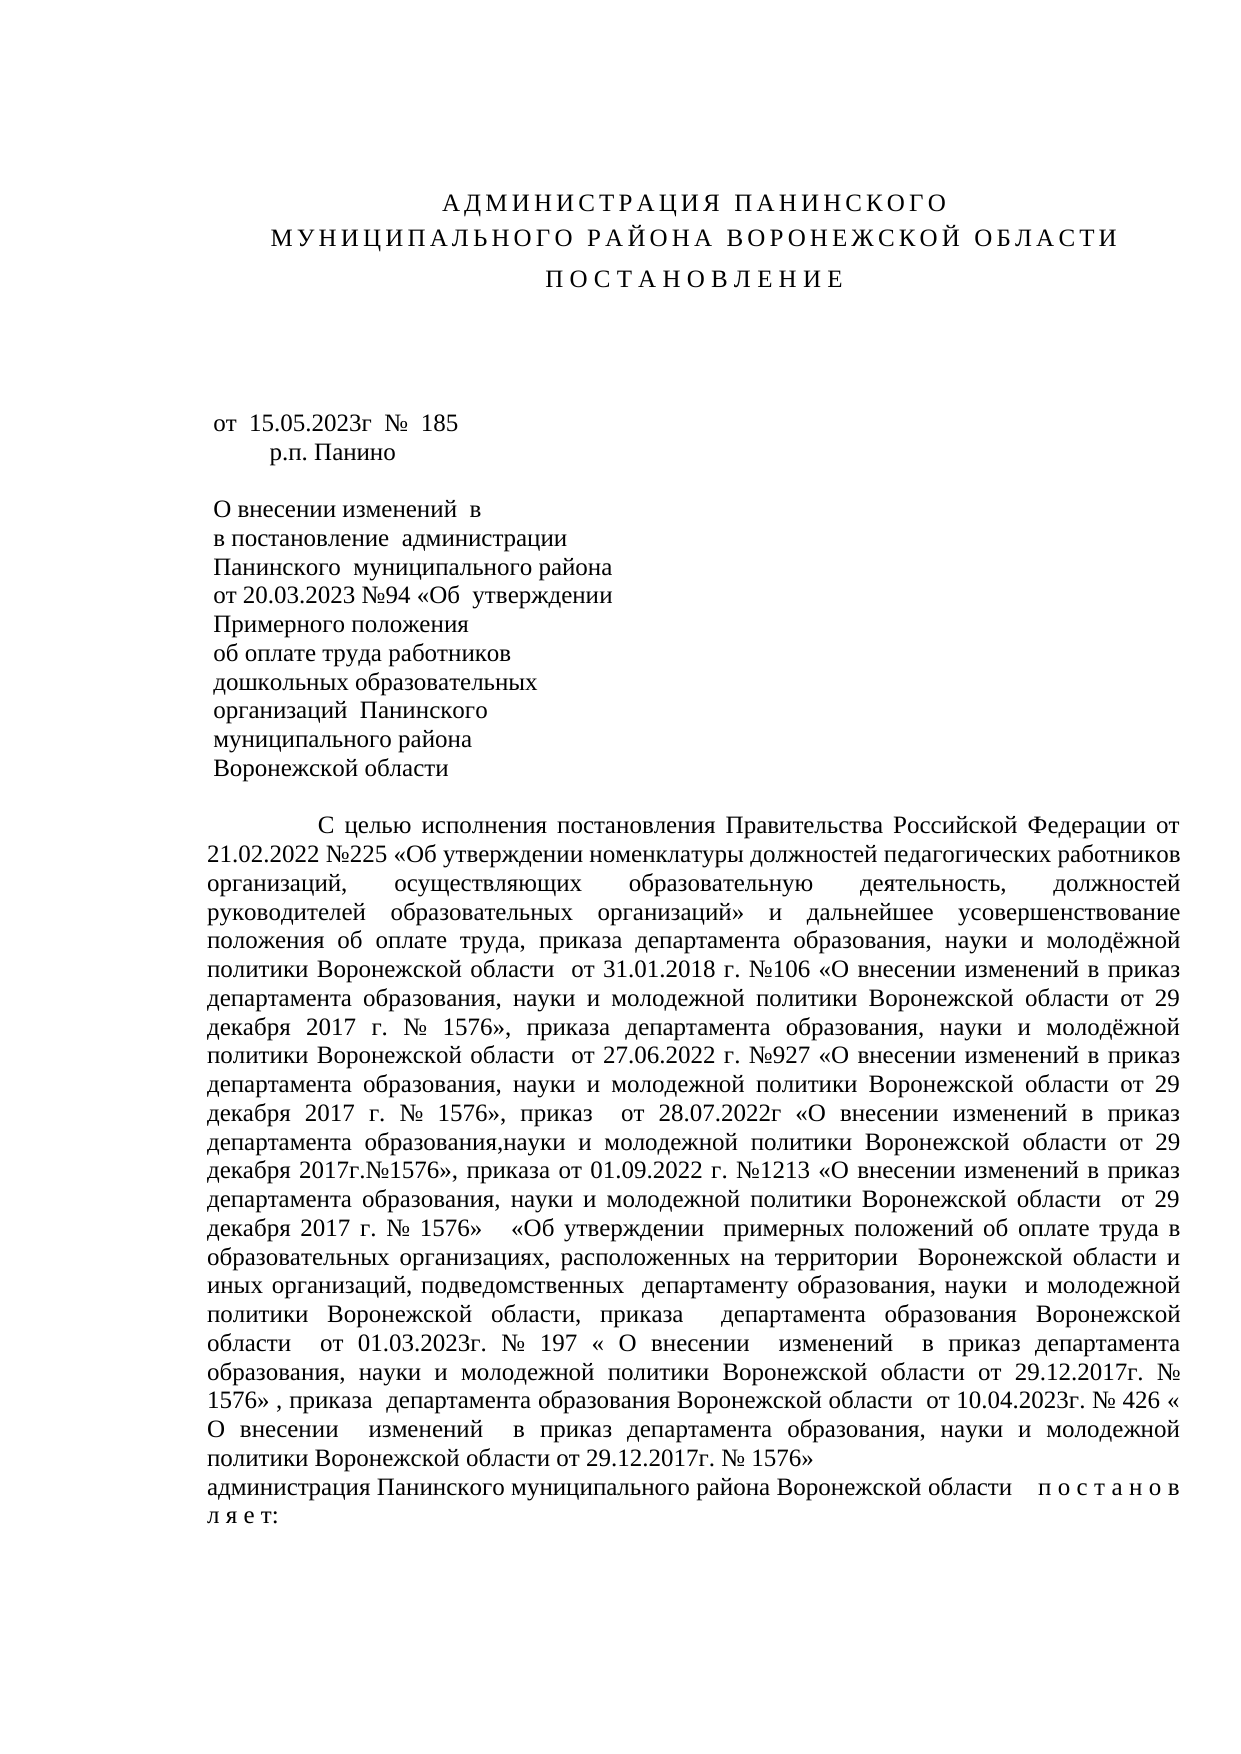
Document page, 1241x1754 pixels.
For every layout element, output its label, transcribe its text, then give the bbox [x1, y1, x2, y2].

title О внесении изменений в [207, 494, 1181, 523]
title муниципального района [207, 724, 1181, 753]
text ПОСТАНОВЛЕНИЕ [207, 264, 1181, 293]
title в постановление администрации [207, 523, 1181, 552]
subtitle АДМИНИСТРАЦИЯ ПАНИНСКОГО [207, 188, 1181, 217]
title дошкольных образовательных [207, 667, 1181, 696]
text администрация Панинского муниципального района Воронежской области п о с т а н о в л я е т: [207, 1472, 1181, 1529]
subtitle МУНИЦИПАЛЬНОГО РАЙОНА ВОРОНЕЖСКОЙ ОБЛАСТИ [207, 223, 1181, 252]
text от 15.05.2023г № 185 [207, 408, 1181, 437]
title Панинского муниципального района [207, 552, 1181, 581]
text р.п. Панино [207, 437, 1181, 466]
title Воронежской области [207, 753, 1181, 782]
title об оплате труда работников [207, 638, 1181, 667]
title от 20.03.2023 №94 «Об утверждении [207, 581, 1181, 609]
title организаций Панинского [207, 696, 1181, 724]
text С целью исполнения постановления Правительства Российской Федерации от 21.02.2022 №225 «Об утверждении номенклатуры должностей педагогических работников организаций, осуществляющих образовательную деятельность, должностей руководителей образовательных организаций» и дальнейшее усовершенствование положения об оплате труда, приказа департамента образования, науки и молодёжной политики Воронежской области от 31.01.2018 г. №106 «О внесении изменений в приказ департамента образования, науки и молодежной политики Воронежской области от 29 декабря 2017 г. № 1576», приказа департамента образования, науки и молодёжной политики Воронежской области от 27.06.2022 г. №927 «О внесении изменений в приказ департамента образования, науки и молодежной политики Воронежской области от 29 декабря 2017 г. № 1576», приказ от 28.07.2022г «О внесении изменений в приказ департамента образования,науки и молодежной политики Воронежской области от 29 декабря 2017г.№1576», приказа от 01.09.2022 г. №1213 «О внесении изменений в приказ департамента образования, науки и молодежной политики Воронежской области от 29 декабря 2017 г. № 1576» «Об утверждении примерных положений об оплате труда в образовательных организациях, расположенных на территории Воронежской области и иных организаций, подведомственных департаменту образования, науки и молодежной политики Воронежской области, приказа департамента образования Воронежской области от 01.03.2023г. № 197 « О внесении изменений в приказ департамента образования, науки и молодежной политики Воронежской области от 29.12.2017г. № 1576» , приказа департамента образования Воронежской области от 10.04.2023г. № 426 « О внесении изменений в приказ департамента образования, науки и молодежной политики Воронежской области от 29.12.2017г. № 1576» [207, 811, 1181, 1472]
title Примерного положения [207, 609, 1181, 638]
